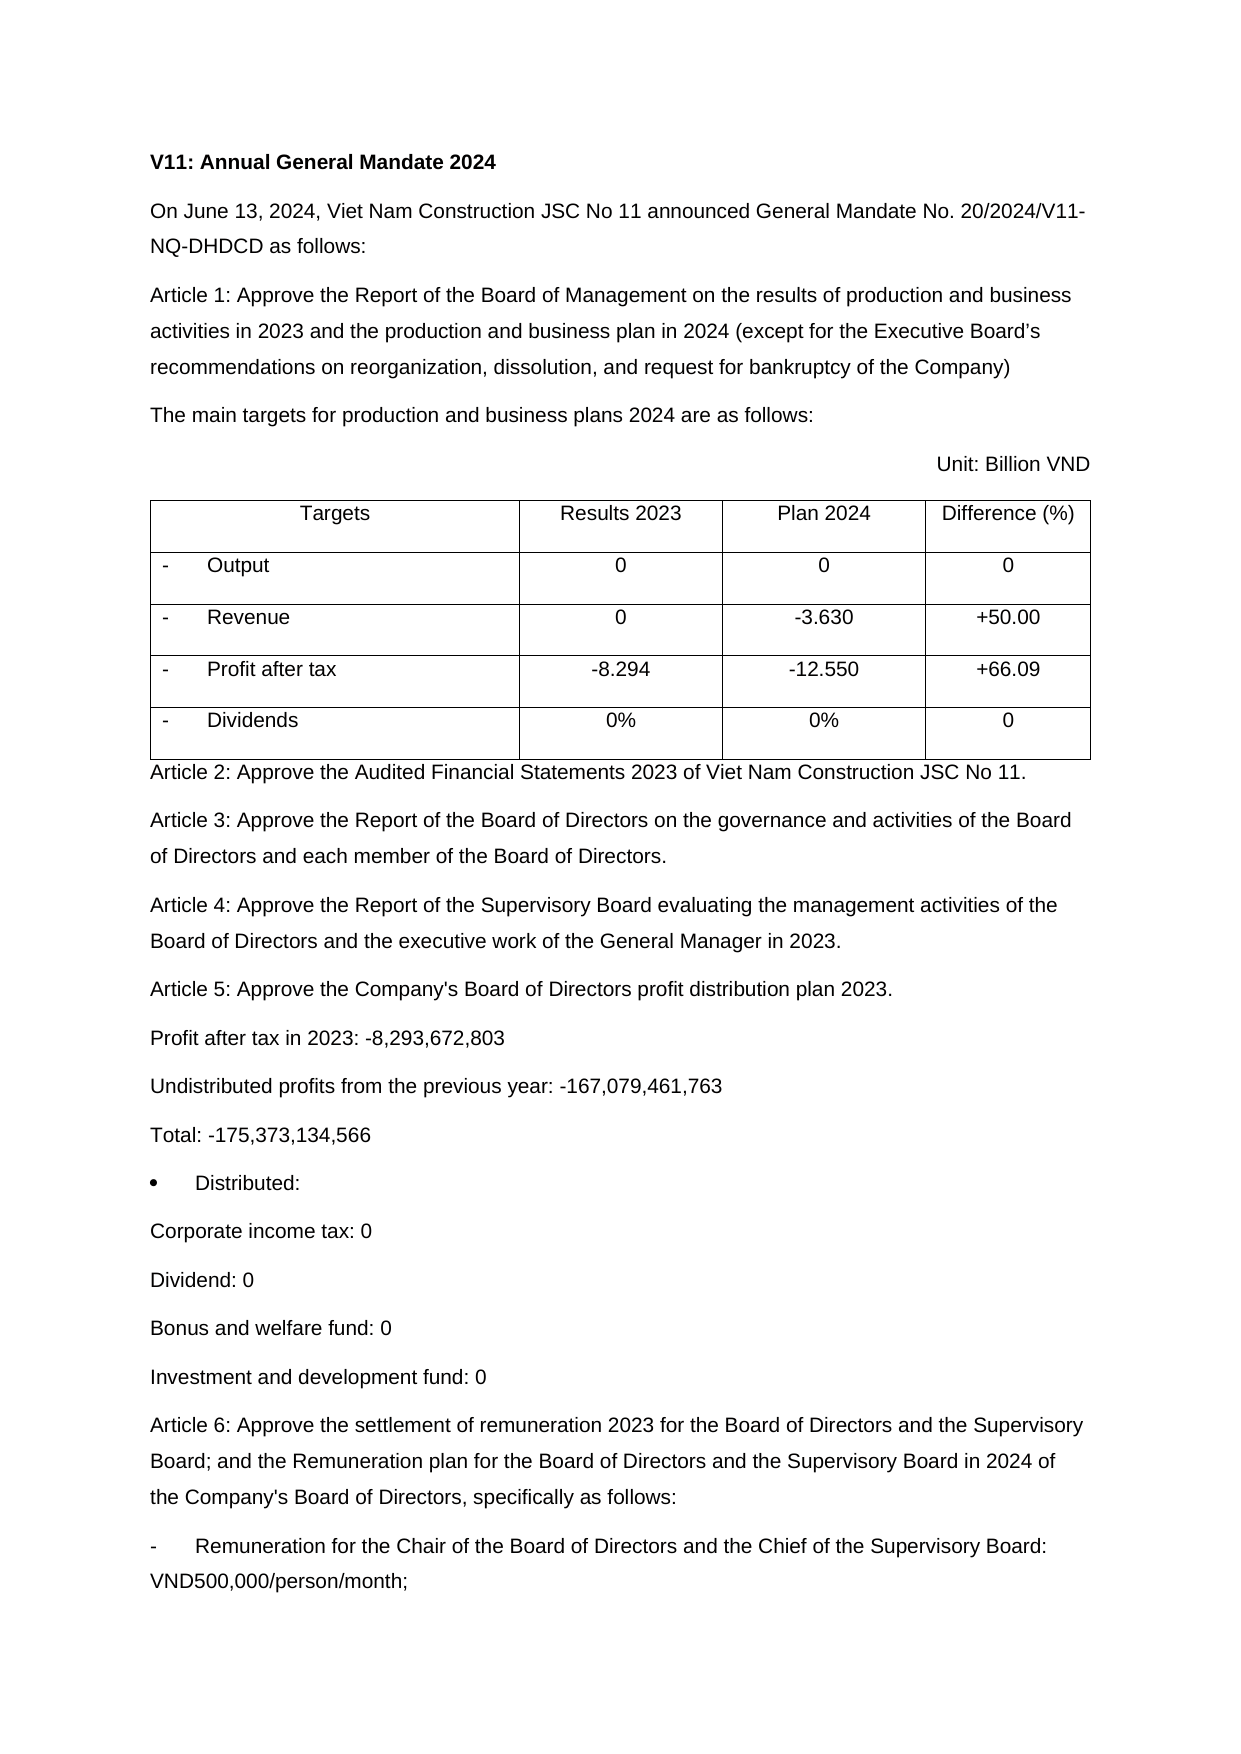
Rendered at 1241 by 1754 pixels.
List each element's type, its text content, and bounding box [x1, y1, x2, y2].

table_cell Profit after tax [151, 656, 519, 707]
table_cell 0% [520, 708, 722, 759]
table_cell -3.630 [723, 605, 925, 655]
table_cell 0 [723, 553, 925, 603]
table_cell 0 [520, 605, 722, 655]
text Article 5: Approve the Company's Board of Directors profit distribution plan 2023. [150, 977, 1090, 1001]
text Article 4: Approve the Report of the Supervisory Board evaluating the management activities of the Board of Directors and the executive work of the General Manager in 2023. [150, 893, 1090, 953]
text On June 13, 2024, Viet Nam Construction JSC No 11 announced General Mandate No. 20/2024/V11-NQ-DHDCD as follows: [150, 198, 1090, 258]
text Article 3: Approve the Report of the Board of Directors on the governance and activities of the Board of Directors and each member of the Board of Directors. [150, 808, 1090, 868]
text Article 6: Approve the settlement of remuneration 2023 for the Board of Directors and the Supervisory Board; and the Remuneration plan for the Board of Directors and the Supervisory Board in 2024 of the Company's Board of Directors, specifically as follows: [150, 1413, 1090, 1509]
text Dividend: 0 [150, 1268, 1090, 1292]
table_cell 0 [520, 553, 722, 603]
text Corporate income tax: 0 [150, 1219, 1090, 1243]
text Article 2: Approve the Audited Financial Statements 2023 of Viet Nam Construction JSC No 11. [150, 760, 1090, 784]
table_cell Dividends [151, 708, 519, 759]
text Investment and development fund: 0 [150, 1365, 1090, 1389]
table_cell Revenue [151, 605, 519, 655]
table_cell 0% [723, 708, 925, 759]
text Article 1: Approve the Report of the Board of Management on the results of production and business activities in 2023 and the production and business plan in 2024 (except for the Executive Board’s recommendations on reorganization, dissolution, and request for bankruptcy of the Company) [150, 283, 1090, 379]
text Undistributed profits from the previous year: -167,079,461,763 [150, 1074, 1090, 1098]
text Profit after tax in 2023: -8,293,672,803 [150, 1026, 1090, 1049]
table_header Results 2023 [520, 501, 722, 552]
table_cell Output [151, 553, 519, 603]
text Total: -175,373,134,566 [150, 1122, 1090, 1146]
table_cell -12.550 [723, 656, 925, 707]
text V11: Annual General Mandate 2024 [150, 150, 1090, 174]
text Bonus and welfare fund: 0 [150, 1316, 1090, 1340]
table_header Plan 2024 [723, 501, 925, 552]
table_cell +50.00 [926, 605, 1090, 655]
table_cell 0 [926, 553, 1090, 603]
list Remuneration for the Chair of the Board of Directors and the Chief of the Supervisory Board: VND500,000/person/month; [150, 1533, 1090, 1593]
table_header Targets [151, 501, 519, 552]
table_cell -8.294 [520, 656, 722, 707]
table_header Difference (%) [926, 501, 1090, 552]
text Unit: Billion VND [150, 452, 1090, 476]
text The main targets for production and business plans 2024 are as follows: [150, 403, 1090, 427]
table_cell 0 [926, 708, 1090, 759]
table_cell +66.09 [926, 656, 1090, 707]
list Distributed: [150, 1171, 1090, 1195]
